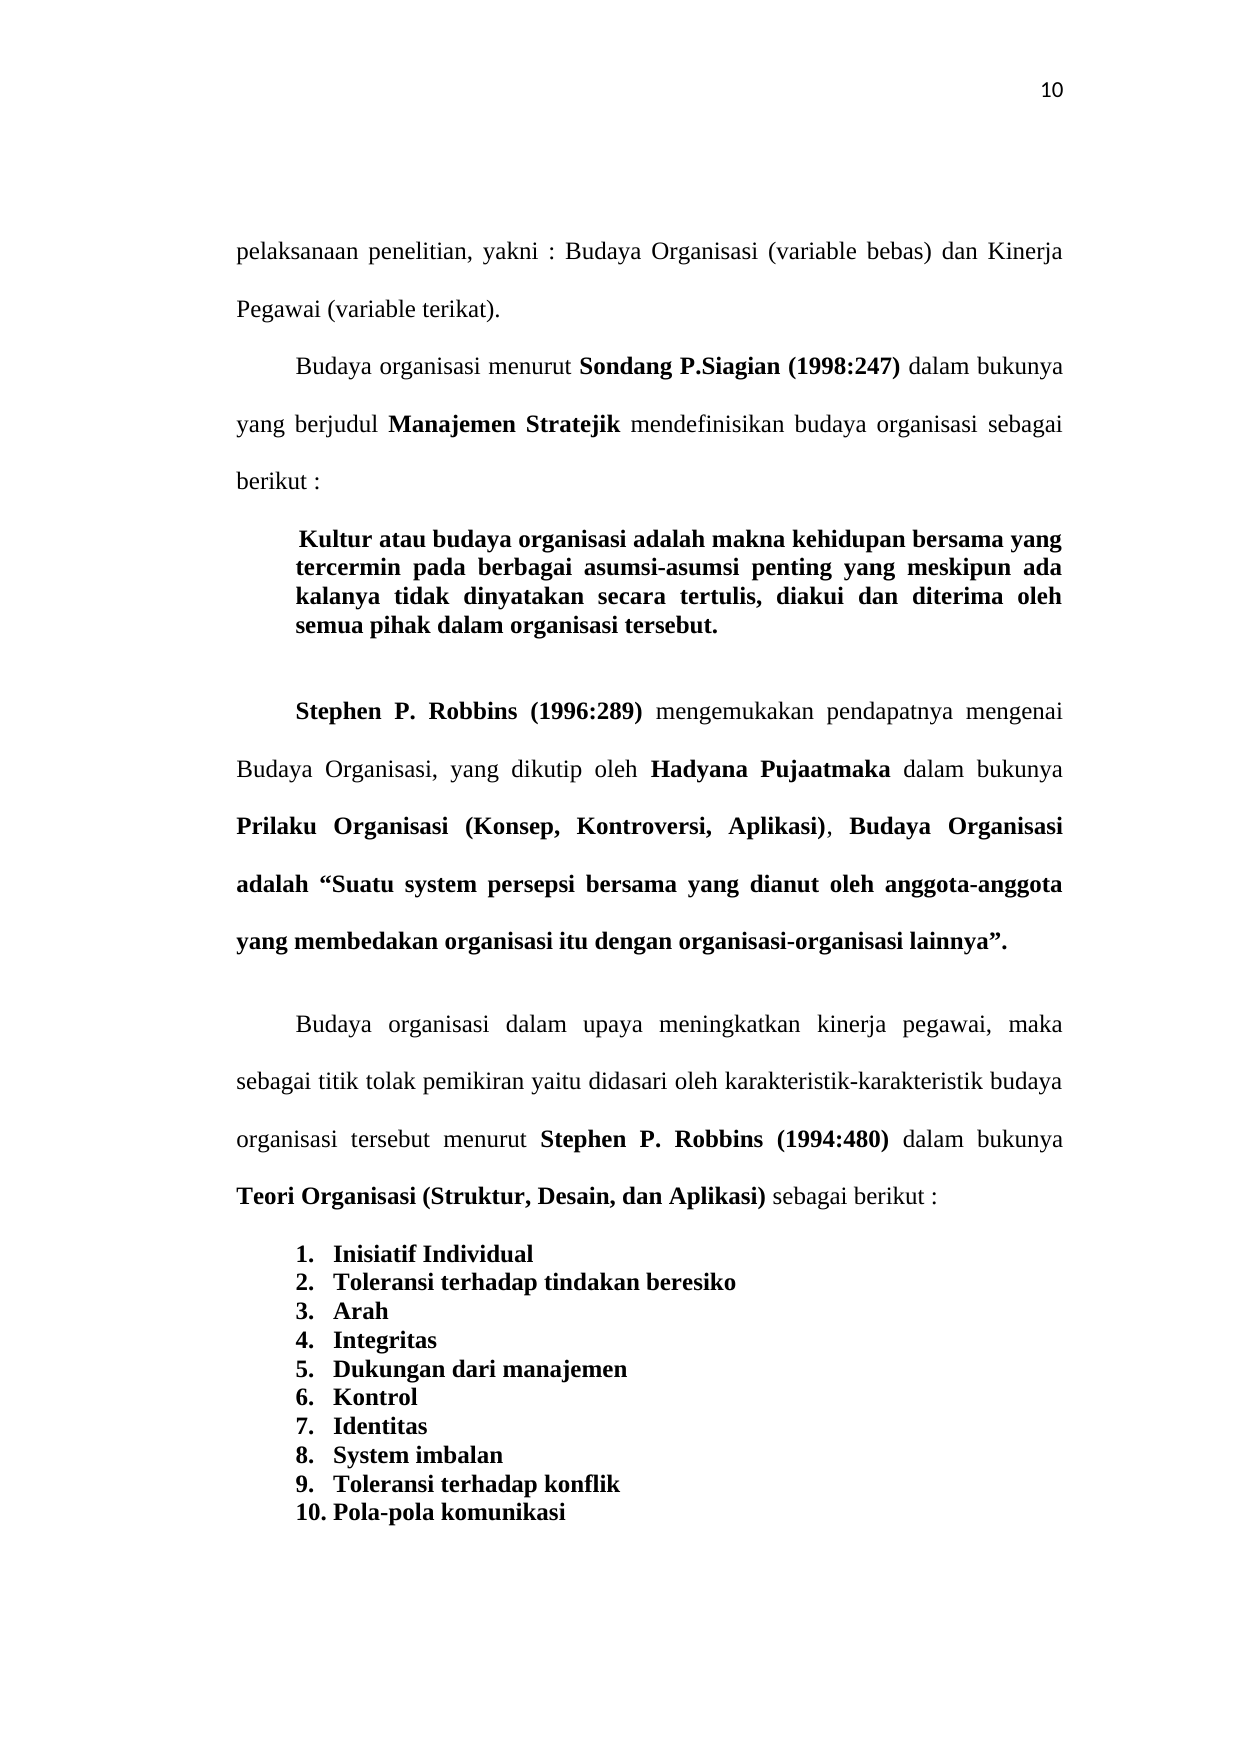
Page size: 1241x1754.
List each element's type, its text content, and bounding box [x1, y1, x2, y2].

list Inisiatif Individual [295, 1239, 1063, 1267]
list Kontrol [295, 1382, 1063, 1411]
list Pola-pola komunikasi [295, 1497, 1063, 1526]
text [236, 236, 1063, 322]
text Kultur atau budaya organisasi adalah makna kehidupan bersama yang tercermin pada berbagai asumsi-asumsi penting yang meskipun ada kalanya tidak dinyatakan secara tertulis, diakui dan diterima oleh semua pihak dalam organisasi tersebut. [295, 524, 1063, 639]
list Toleransi terhadap konflik [295, 1469, 1063, 1497]
text Budaya organisasi dalam upaya meningkatkan kinerja pegawai, maka sebagai titik tolak pemikiran yaitu didasari oleh karakteristik-karakteristik budaya organisasi tersebut menurut Stephen P. Robbins (1994:480) dalam bukunya Teori Organisasi (Struktur, Desain, dan Aplikasi) sebagai berikut : [236, 1009, 1063, 1210]
list Dukungan dari manajemen [295, 1354, 1063, 1382]
text Budaya organisasi menurut Sondang P.Siagian (1998:247) dalam bukunya yang berjudul Manajemen Stratejik mendefinisikan budaya organisasi sebagai berikut : [236, 351, 1063, 495]
list System imbalan [295, 1440, 1063, 1469]
list Arah [295, 1296, 1063, 1325]
text Stephen P. Robbins (1996:289) mengemukakan pendapatnya mengenai Budaya Organisasi, yang dikutip oleh Hadyana Pujaatmaka dalam bukunya Prilaku Organisasi (Konsep, Kontroversi, Aplikasi), Budaya Organisasi adalah “Suatu system persepsi bersama yang dianut oleh anggota-anggota yang membedakan organisasi itu dengan organisasi-organisasi lainnya”. [236, 696, 1063, 955]
list Toleransi terhadap tindakan beresiko [295, 1267, 1063, 1296]
list Integritas [295, 1325, 1063, 1354]
list Identitas [295, 1411, 1063, 1440]
